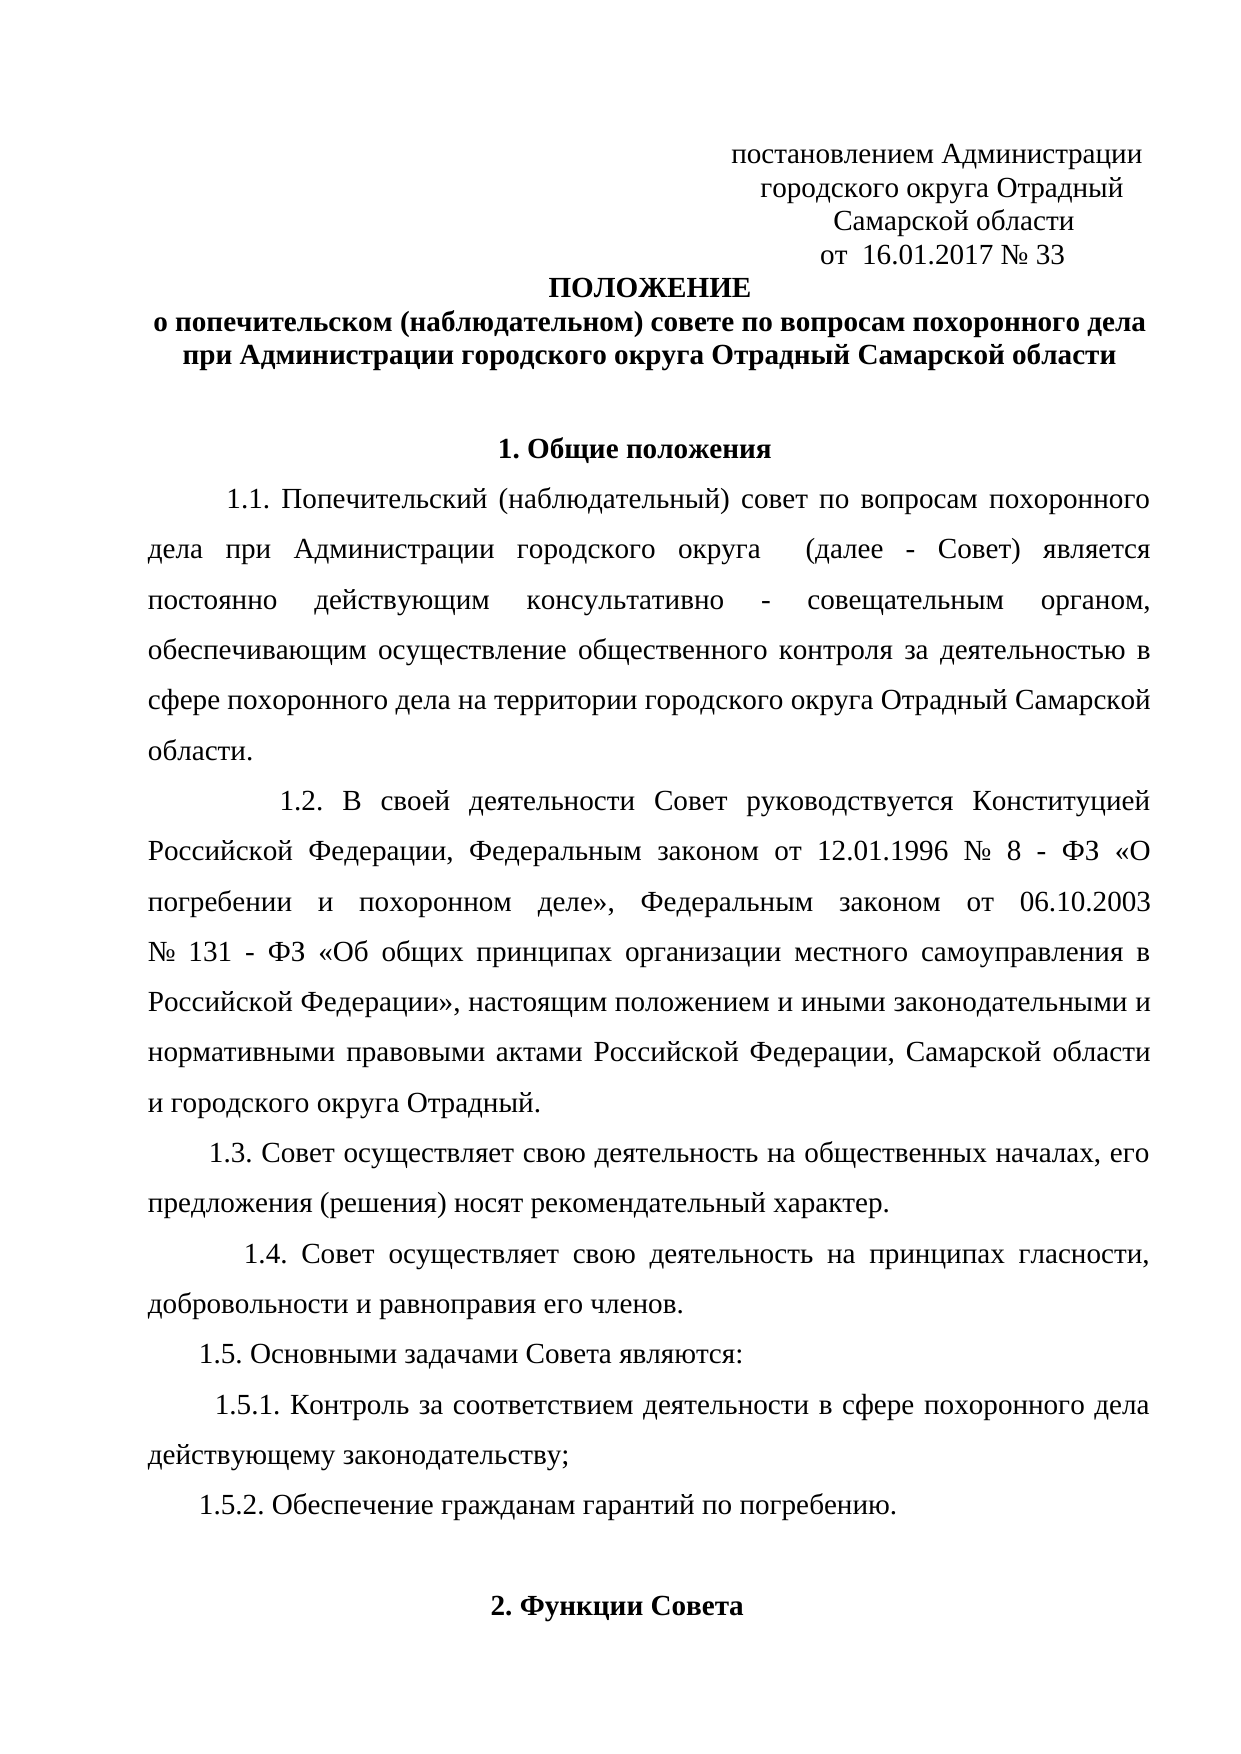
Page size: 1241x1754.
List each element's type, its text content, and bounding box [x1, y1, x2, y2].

text о попечительском (наблюдательном) совете по вопросам похоронного дела при Администрации городского округа Отрадный Самарской области [148, 304, 1152, 371]
text 1.5. Основными задачами Совета являются: [148, 1336, 1152, 1370]
text 1.4. Совет осуществляет свою деятельность на принципах гласности, добровольности и равноправия его членов. [148, 1236, 1152, 1320]
text от 16.01.2017 № 33 [148, 237, 1152, 270]
text 1.3. Совет осуществляет свою деятельность на общественных началах, его предложения (решения) носят рекомендательный характер. [148, 1135, 1152, 1219]
text 1.5.2. Обеспечение гражданам гарантий по погребению. [148, 1487, 1152, 1521]
text Самарской области [148, 203, 1152, 237]
text постановлением Администрации [148, 136, 1152, 170]
text 1.1. Попечительский (наблюдательный) совет по вопросам похоронного дела при Администрации городского округа (далее - Совет) является постоянно действующим консультативно - совещательным органом, обеспечивающим осуществление общественного контроля за деятельностью в сфере похоронного дела на территории городского округа Отрадный Самарской области. [148, 481, 1152, 766]
text 2. Функции Совета [148, 1588, 1152, 1622]
text 1.2. В своей деятельности Совет руководствуется Конституцией Российской Федерации, Федеральным законом от 12.01.1996 № 8 - ФЗ «О погребении и похоронном деле», Федеральным законом от 06.10.2003 № 131 - ФЗ «Об общих принципах организации местного самоуправления в Российской Федерации», настоящим положением и иными законодательными и нормативными правовыми актами Российской Федерации, Самарской области и городского округа Отрадный. [148, 783, 1152, 1118]
text 1. Общие положения [148, 431, 1152, 464]
text 1.5.1. Контроль за соответствием деятельности в сфере похоронного дела действующему законодательству; [148, 1387, 1152, 1471]
text ПОЛОЖЕНИЕ [148, 270, 1152, 304]
text городского округа Отрадный [148, 170, 1152, 203]
